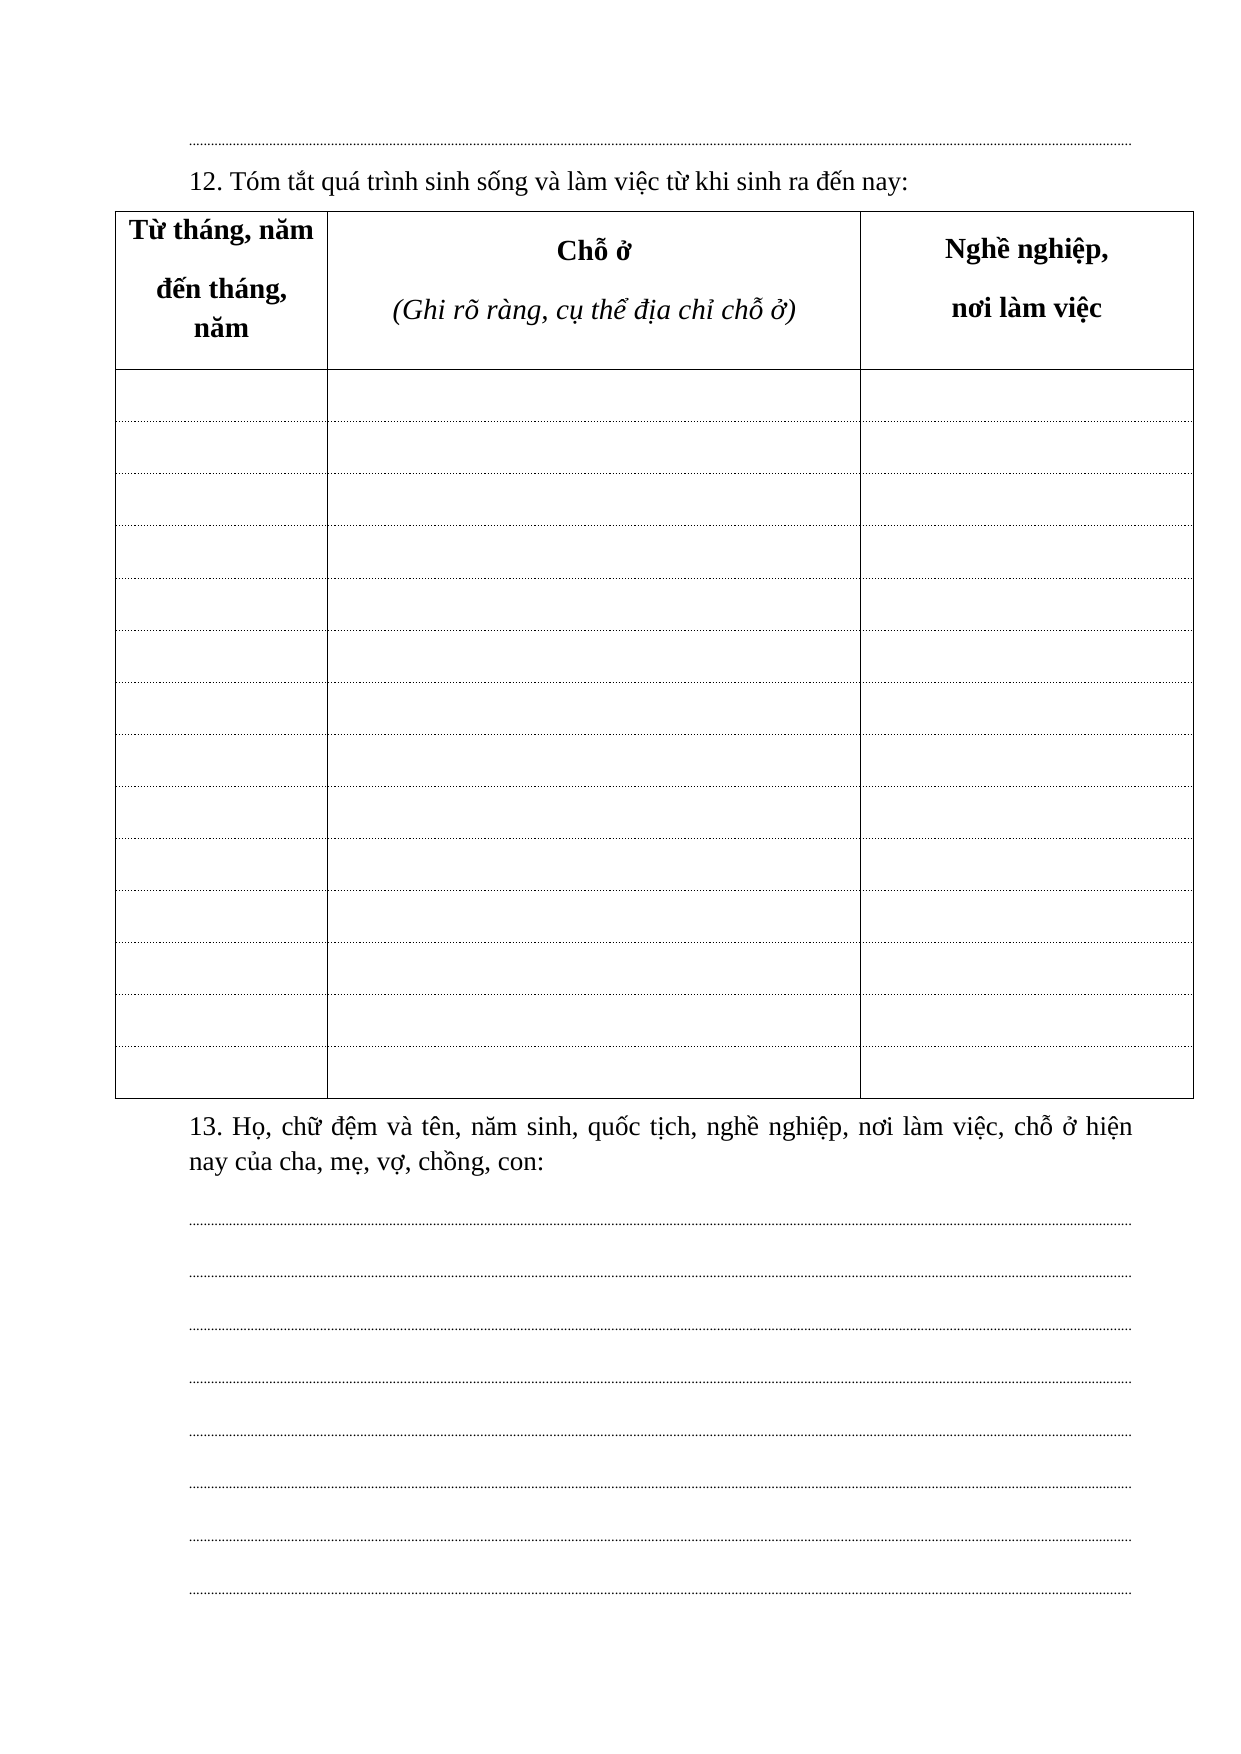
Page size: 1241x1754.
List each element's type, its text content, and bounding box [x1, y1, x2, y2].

table_cell [328, 994, 860, 1046]
table_cell [116, 682, 327, 734]
table_cell [861, 630, 1193, 682]
table_cell [116, 525, 327, 577]
table_cell [116, 786, 327, 838]
table_cell [116, 942, 327, 994]
table_cell [861, 786, 1193, 838]
table_cell [861, 473, 1193, 525]
table_cell [328, 630, 860, 682]
table_cell [861, 838, 1193, 890]
table_cell [116, 578, 327, 629]
table_cell [328, 682, 860, 734]
table_cell [861, 734, 1193, 786]
table_cell [328, 786, 860, 838]
table_cell [328, 1046, 860, 1098]
table_cell [116, 421, 327, 473]
table_header Chỗ ở (Ghi rõ ràng, cụ thể địa chỉ chỗ ở) [328, 212, 860, 369]
table_cell [861, 682, 1193, 734]
table_cell [328, 473, 860, 525]
table_cell [116, 994, 327, 1046]
table_cell [116, 630, 327, 682]
table_cell [861, 525, 1193, 577]
table_cell [116, 734, 327, 786]
table_cell [861, 942, 1193, 994]
table_cell [861, 890, 1193, 942]
text 13. Họ, chữ đệm và tên, năm sinh, quốc tịch, nghề nghiệp, nơi làm việc, chỗ ở hiện nay của cha, mẹ, vợ, chồng, con: [189, 1110, 1134, 1177]
table_cell [328, 890, 860, 942]
table_cell [328, 421, 860, 473]
table_cell [328, 838, 860, 890]
text 12. Tóm tắt quá trình sinh sống và làm việc từ khi sinh ra đến nay: [189, 164, 1134, 196]
table_cell [328, 734, 860, 786]
table_cell [861, 370, 1193, 421]
table_cell [116, 1046, 327, 1098]
table_cell [116, 473, 327, 525]
table_cell [328, 942, 860, 994]
table_cell [116, 370, 327, 421]
table_header Nghề nghiệp, nơi làm việc [861, 212, 1193, 369]
table_cell [328, 370, 860, 421]
table_cell [328, 578, 860, 629]
table_cell [116, 890, 327, 942]
table_cell [861, 1046, 1193, 1098]
table_header Từ tháng, năm đến tháng, năm [116, 212, 327, 369]
table_cell [861, 578, 1193, 629]
table_cell [328, 525, 860, 577]
table_cell [861, 421, 1193, 473]
table_cell [861, 994, 1193, 1046]
table_cell [116, 838, 327, 890]
